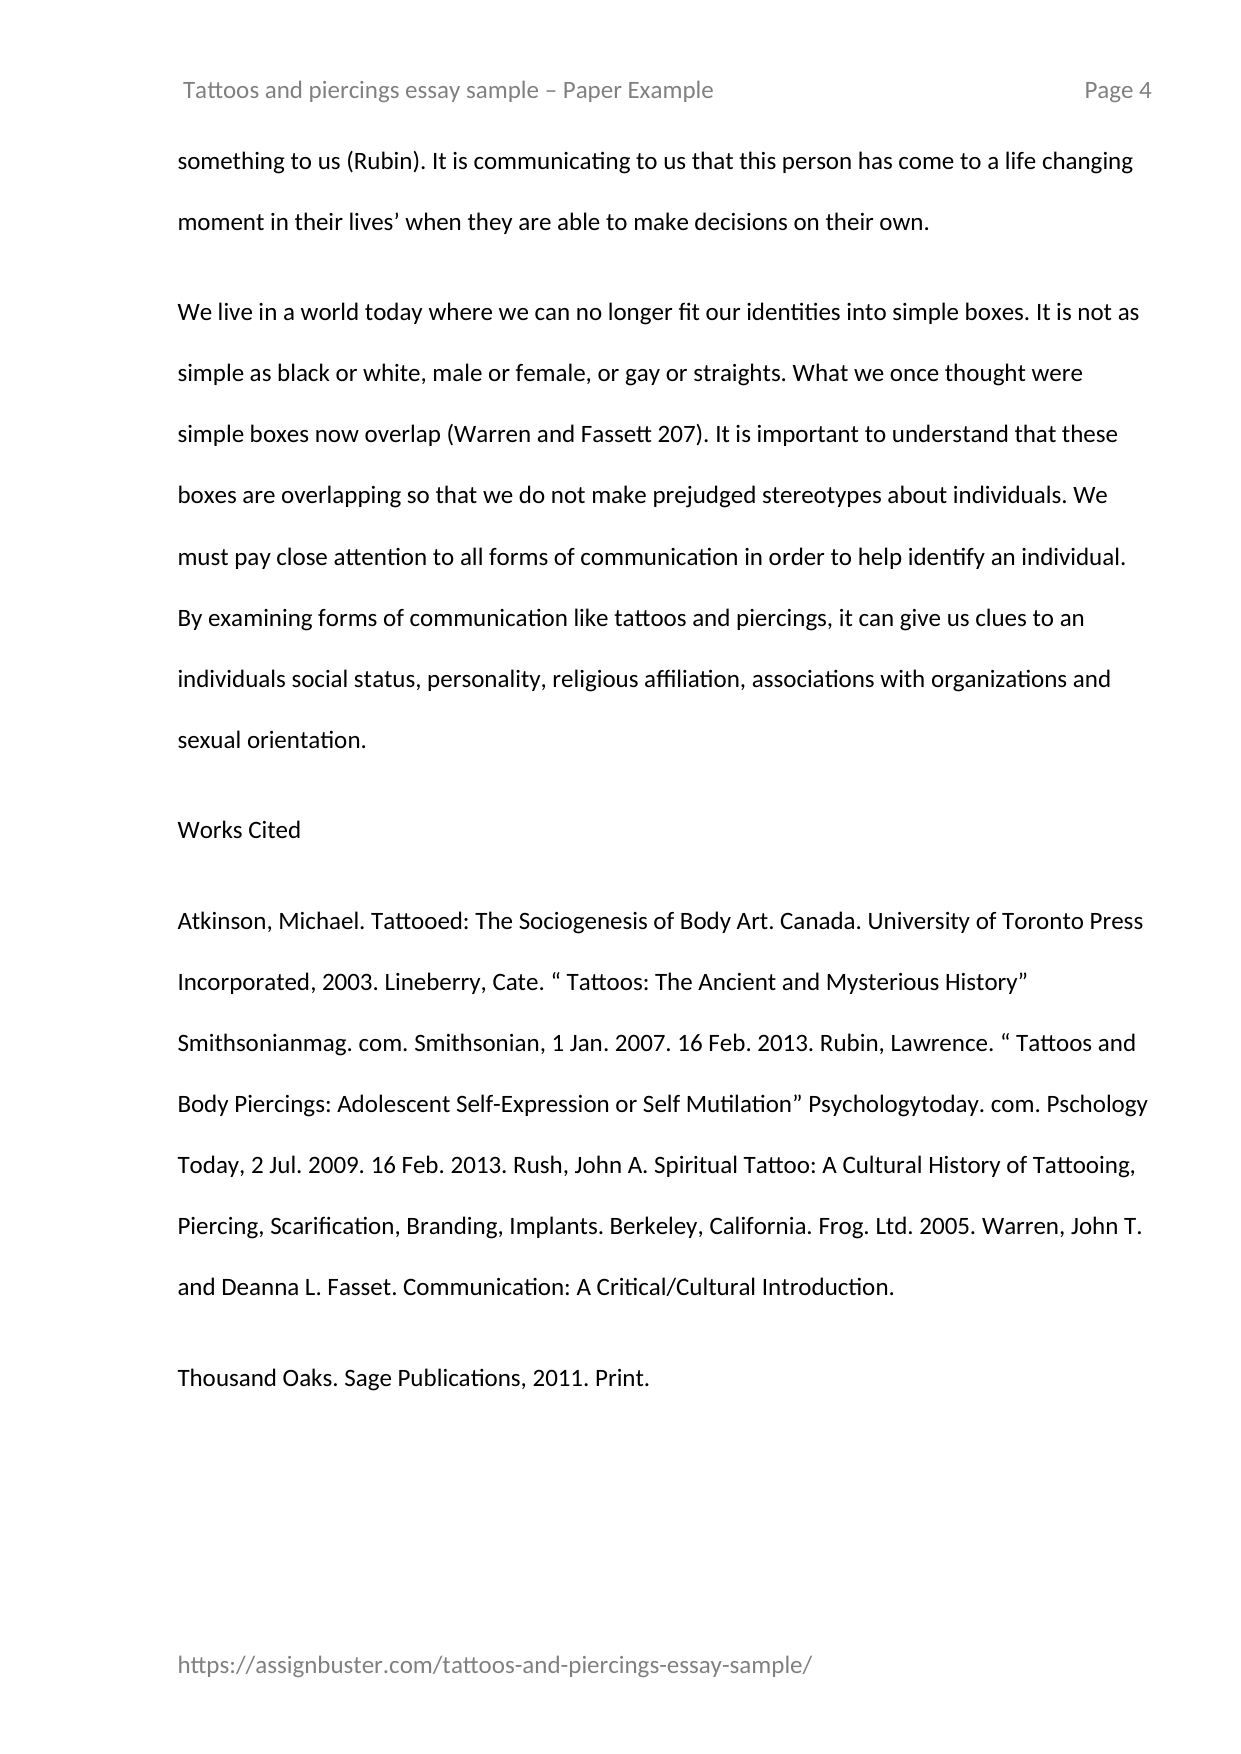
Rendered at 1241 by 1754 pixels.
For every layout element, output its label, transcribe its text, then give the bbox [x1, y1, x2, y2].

text Atkinson, Michael. Tattooed: The Sociogenesis of Body Art. Canada. University of Toronto Press Incorporated, 2003. Lineberry, Cate. “ Tattoos: The Ancient and Mysterious History” Smithsonianmag. com. Smithsonian, 1 Jan. 2007. 16 Feb. 2013. Rubin, Lawrence. “ Tattoos and Body Piercings: Adolescent Self-Expression or Self Mutilation” Psychologytoday. com. Pschology Today, 2 Jul. 2009. 16 Feb. 2013. Rush, John A. Spiritual Tattoo: A Cultural History of Tattooing, Piercing, Scarification, Branding, Implants. Berkeley, California. Frog. Ltd. 2005. Warren, John T. and Deanna L. Fasset. Communication: A Critical/Cultural Introduction. [177, 905, 1152, 1302]
text We live in a world today where we can no longer fit our identities into simple boxes. It is not as simple as black or white, male or female, or gay or straights. What we once thought were simple boxes now overlap (Warren and Fassett 207). It is important to understand that these boxes are overlapping so that we do not make prejudged stereotypes about individuals. We must pay close attention to all forms of communication in order to help identify an individual. By examining forms of communication like tattoos and piercings, it can give us clues to an individuals social status, personality, religious affiliation, associations with organizations and sexual orientation. [177, 297, 1152, 754]
text Works Cited [177, 814, 1152, 845]
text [177, 145, 1152, 237]
text Thousand Oaks. Sage Publications, 2011. Print. [177, 1362, 1152, 1392]
